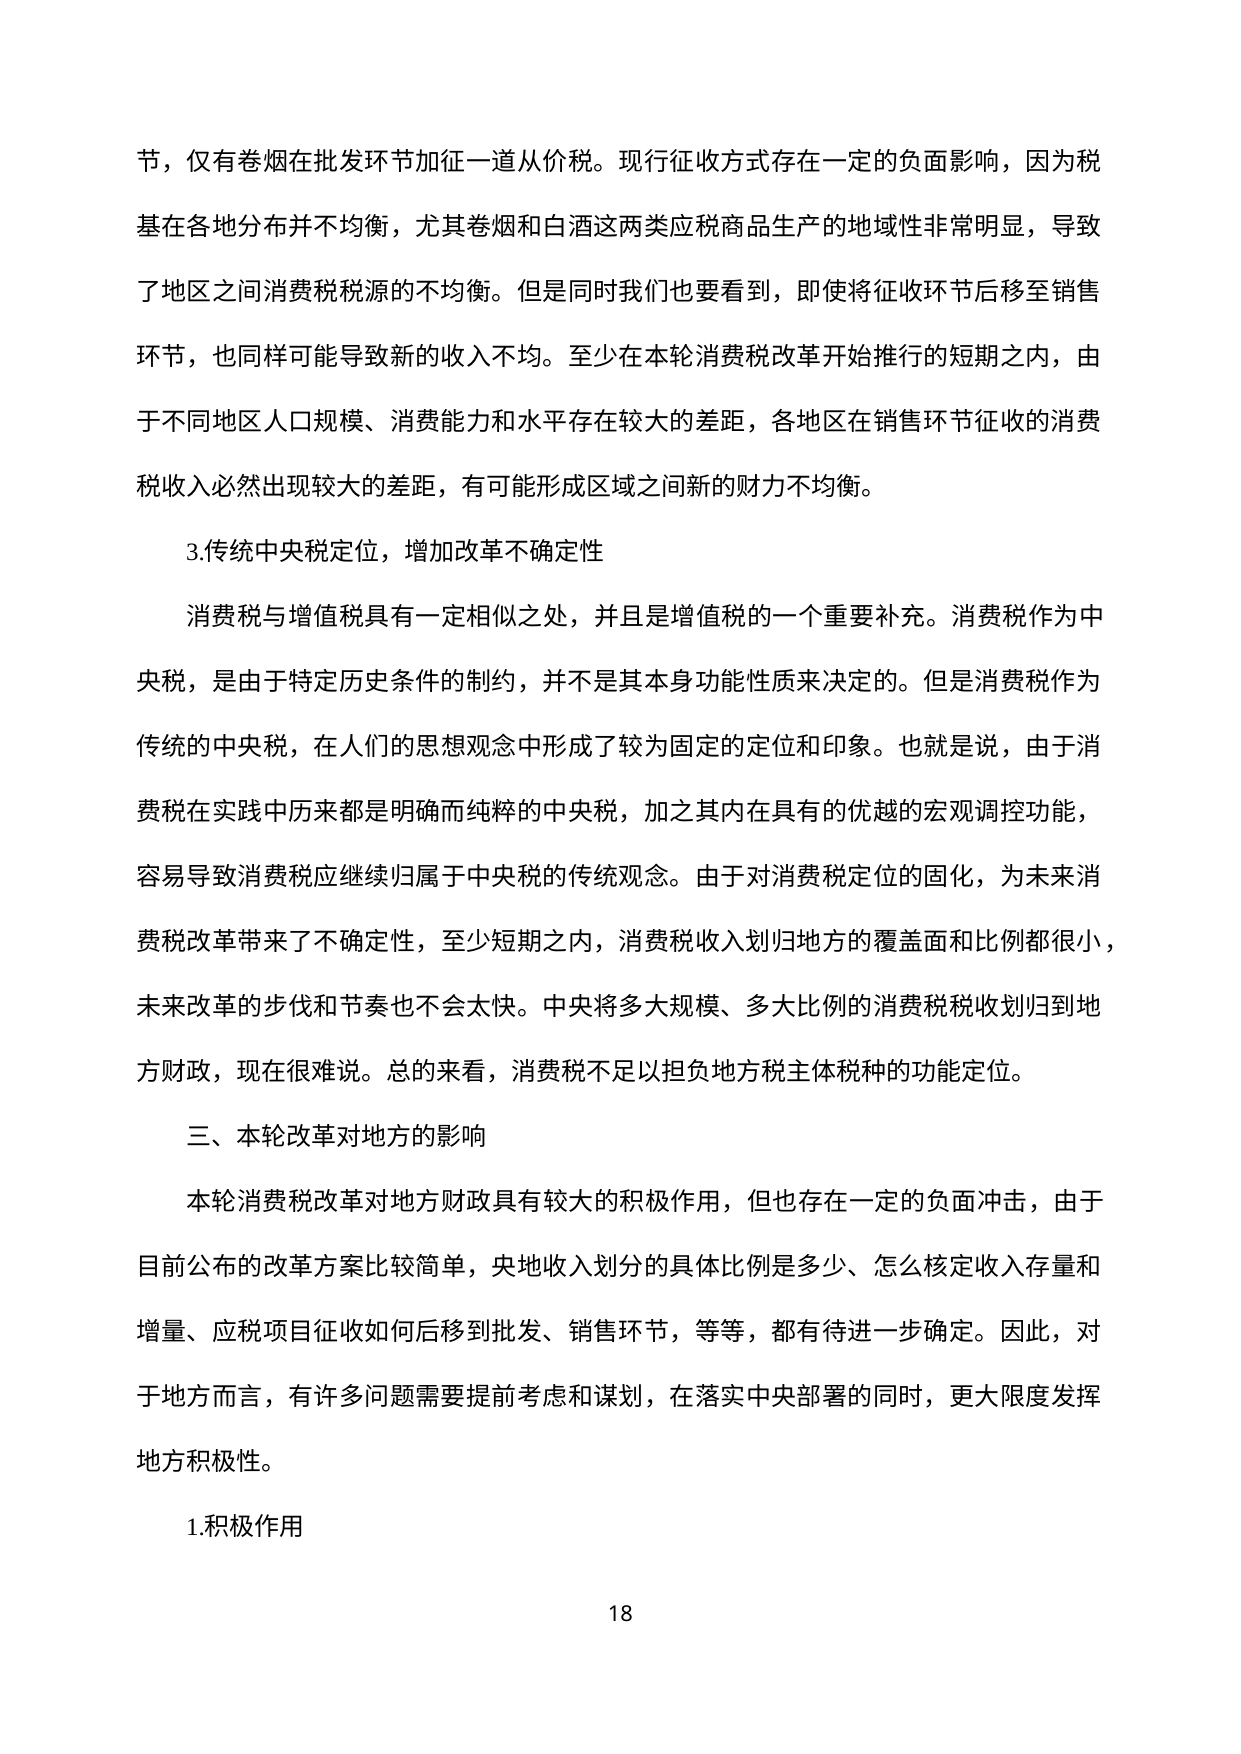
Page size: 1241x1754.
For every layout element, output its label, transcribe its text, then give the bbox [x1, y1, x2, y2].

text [136, 127, 1104, 517]
text 三、本轮改革对地方的影响 [136, 1102, 1104, 1167]
text 3.传统中央税定位，增加改革不确定性 [136, 517, 1104, 582]
text 消费税与增值税具有一定相似之处，并且是增值税的一个重要补充。消费税作为中央税，是由于特定历史条件的制约，并不是其本身功能性质来决定的。但是消费税作为传统的中央税，在人们的思想观念中形成了较为固定的定位和印象。也就是说，由于消费税在实践中历来都是明确而纯粹的中央税，加之其内在具有的优越的宏观调控功能，容易导致消费税应继续归属于中央税的传统观念。由于对消费税定位的固化，为未来消费税改革带来了不确定性，至少短期之内，消费税收入划归地方的覆盖面和比例都很小，未来改革的步伐和节奏也不会太快。中央将多大规模、多大比例的消费税税收划归到地方财政，现在很难说。总的来看，消费税不足以担负地方税主体税种的功能定位。 [136, 582, 1104, 1102]
text 1.积极作用 [136, 1492, 1104, 1557]
text 本轮消费税改革对地方财政具有较大的积极作用，但也存在一定的负面冲击，由于目前公布的改革方案比较简单，央地收入划分的具体比例是多少、怎么核定收入存量和增量、应税项目征收如何后移到批发、销售环节，等等，都有待进一步确定。因此，对于地方而言，有许多问题需要提前考虑和谋划，在落实中央部署的同时，更大限度发挥地方积极性。 [136, 1167, 1104, 1492]
